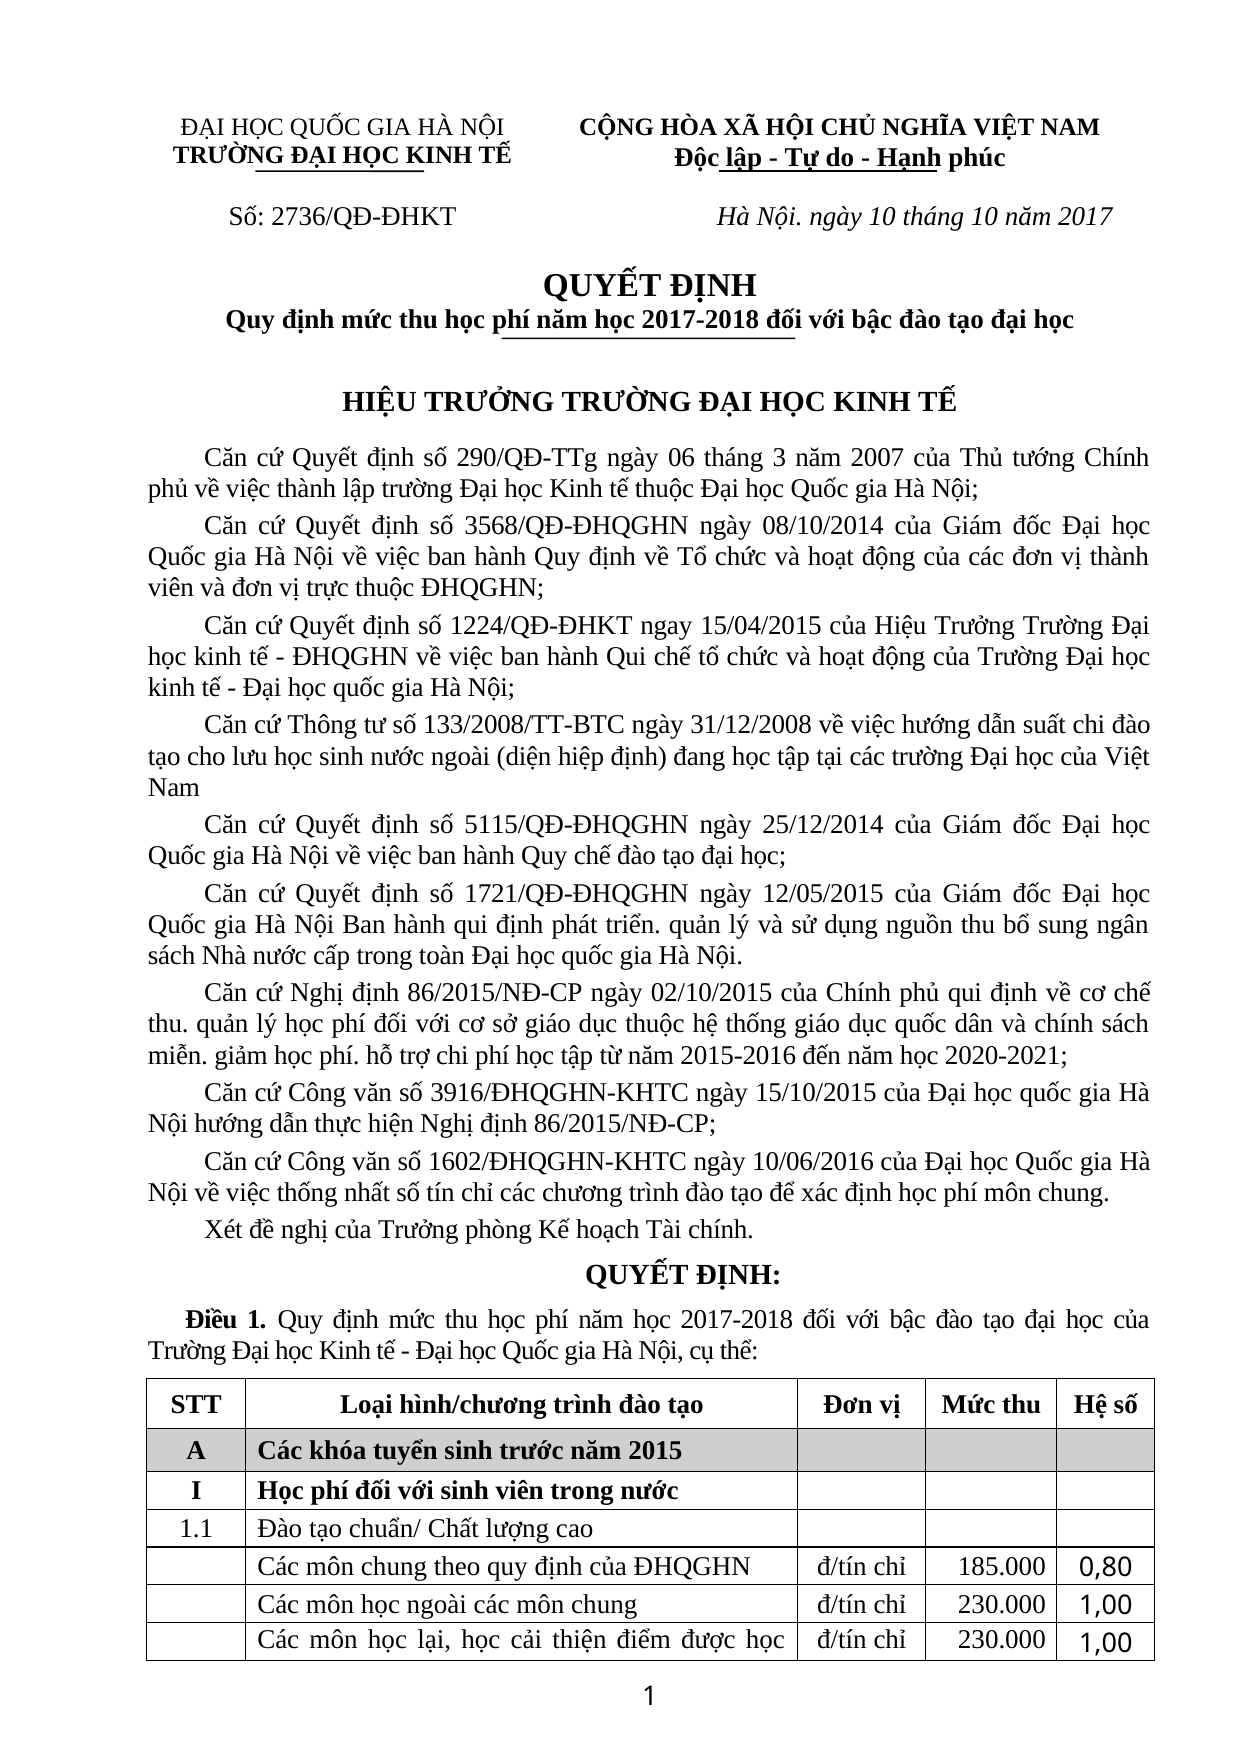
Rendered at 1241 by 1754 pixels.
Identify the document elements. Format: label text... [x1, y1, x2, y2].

table_cell 1,00 [1057, 1585, 1154, 1622]
table_cell A [147, 1429, 245, 1471]
table_cell 0,80 [1057, 1548, 1154, 1584]
subtitle HIỆU TRƯỞNG TRƯỜNG ĐẠI HỌC KINH TẾ [148, 384, 1152, 418]
table_cell [798, 1510, 925, 1546]
table_header Mức thu [926, 1379, 1056, 1428]
table_header Loại hình/chương trình đào tạo [246, 1379, 797, 1428]
table_cell đ/tín chỉ [798, 1585, 925, 1622]
table_cell [1057, 1429, 1154, 1471]
table_cell [147, 1585, 245, 1622]
text Căn cứ Công văn số 3916/ĐHQGHN-KHTC ngày 15/10/2015 của Đại học quốc gia Hà Nội hướng dẫn thực hiện Nghị định 86/2015/NĐ-CP; [148, 1076, 1152, 1138]
table_cell 1.1 [147, 1510, 245, 1546]
table_header STT [147, 1379, 245, 1428]
table_cell Các môn học ngoài các môn chung [246, 1585, 797, 1622]
text Quy định mức thu học phí năm học 2017-2018 đối với bậc đào tạo đại học [148, 303, 1152, 335]
table_cell [147, 1623, 245, 1660]
table_cell Số: 2736/QĐ-ĐHKT [129, 200, 556, 265]
text Căn cứ Quyết định số 1721/QĐ-ĐHQGHN ngày 12/05/2015 của Giám đốc Đại học Quốc gia Hà Nội Ban hành qui định phát triển. quản lý và sử dụng nguồn thu bổ sung ngân sách Nhà nước cấp trong toàn Đại học quốc gia Hà Nội. [148, 877, 1152, 970]
table_cell [1057, 1510, 1154, 1546]
text Căn cứ Quyết định số 1224/QĐ-ĐHKT ngay 15/04/2015 của Hiệu Trưởng Trường Đại học kinh tế - ĐHQGHN về việc ban hành Qui chế tổ chức và hoạt động của Trường Đại học kinh tế - Đại học quốc gia Hà Nội; [148, 609, 1152, 702]
table_cell Các môn chung theo quy định của ĐHQGHN [246, 1548, 797, 1584]
text Căn cứ Thông tư số 133/2008/TT-BTC ngày 31/12/2008 về việc hướng dẫn suất chi đào tạo cho lưu học sinh nước ngoài (diện hiệp định) đang học tập tại các trường Đại học của Việt Nam [148, 708, 1152, 802]
table_cell đ/tín chỉ [798, 1623, 925, 1660]
table_header Đơn vị [798, 1379, 925, 1428]
text Căn cứ Quyết định số 290/QĐ-TTg ngày 06 tháng 3 năm 2007 của Thủ tướng Chính phủ về việc thành lập trường Đại học Kinh tế thuộc Đại học Quốc gia Hà Nội; [148, 441, 1152, 503]
table_cell Hà Nội. ngày 10 tháng 10 năm 2017 [556, 200, 1123, 265]
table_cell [246, 1623, 797, 1660]
text Xét đề nghị của Trưởng phòng Kế hoạch Tài chính. [148, 1213, 1152, 1244]
text QUYẾT ĐỊNH [148, 265, 1152, 303]
text Căn cứ Nghị định 86/2015/NĐ-CP ngày 02/10/2015 của Chính phủ qui định về cơ chế thu. quản lý học phí đối với cơ sở giáo dục thuộc hệ thống giáo dục quốc dân và chính sách miễn. giảm học phí. hỗ trợ chi phí học tập từ năm 2015-2016 đến năm học 2020-2021; [148, 976, 1152, 1070]
table_cell Đào tạo chuẩn/ Chất lượng cao [246, 1510, 797, 1546]
text Căn cứ Quyết định số 5115/QĐ-ĐHQGHN ngày 25/12/2014 của Giám đốc Đại học Quốc gia Hà Nội về việc ban hành Quy chế đào tạo đại học; [148, 808, 1152, 871]
table_cell 230.000 [926, 1623, 1056, 1660]
table_cell [926, 1472, 1056, 1508]
table_cell [798, 1429, 925, 1471]
table_cell 230.000 [926, 1585, 1056, 1622]
table_cell I [147, 1472, 245, 1508]
table_cell 185.000 [926, 1548, 1056, 1584]
table_cell Học phí đối với sinh viên trong nước [246, 1472, 797, 1508]
table_header CỘNG HÒA XÃ HỘI CHỦ NGHĨA VIỆT Độc lập - Tự do - Hạnh phúc [556, 112, 1123, 200]
table_cell [798, 1472, 925, 1508]
table_cell [147, 1548, 245, 1584]
table_cell đ/tín chỉ [798, 1548, 925, 1584]
table_cell [1057, 1472, 1154, 1508]
table_cell 1,00 [1057, 1623, 1154, 1660]
text Căn cứ Quyết định số 3568/QĐ-ĐHQGHN ngày 08/10/2014 của Giám đốc Đại học Quốc gia Hà Nội về việc ban hành Quy định về Tổ chức và hoạt động của các đơn vị thành viên và đơn vị trực thuộc ĐHQGHN; [148, 509, 1152, 603]
table_cell [926, 1429, 1056, 1471]
table_header Hệ số [1057, 1379, 1154, 1428]
text Điều 1. Quy định mức thu học phí năm học 2017-2018 đối với bậc đào tạo đại học của Trường Đại học Kinh tế - Đại học Quốc gia Hà Nội, cụ thể: [148, 1303, 1152, 1365]
text QUYẾT ĐỊNH: [214, 1257, 1152, 1290]
text Căn cứ Công văn số 1602/ĐHQGHN-KHTC ngày 10/06/2016 của Đại học Quốc gia Hà Nội về việc thống nhất số tín chỉ các chương trình đào tạo để xác định học phí môn chung. [148, 1145, 1152, 1207]
table_cell Các khóa tuyển sinh trước năm 2015 [246, 1429, 797, 1471]
table_cell [926, 1510, 1056, 1546]
table_header ĐẠI HỌC QUỐC GIA HÀ NỘI TRƯỜNG ĐẠI HỌC KINH TẾ [129, 112, 556, 200]
